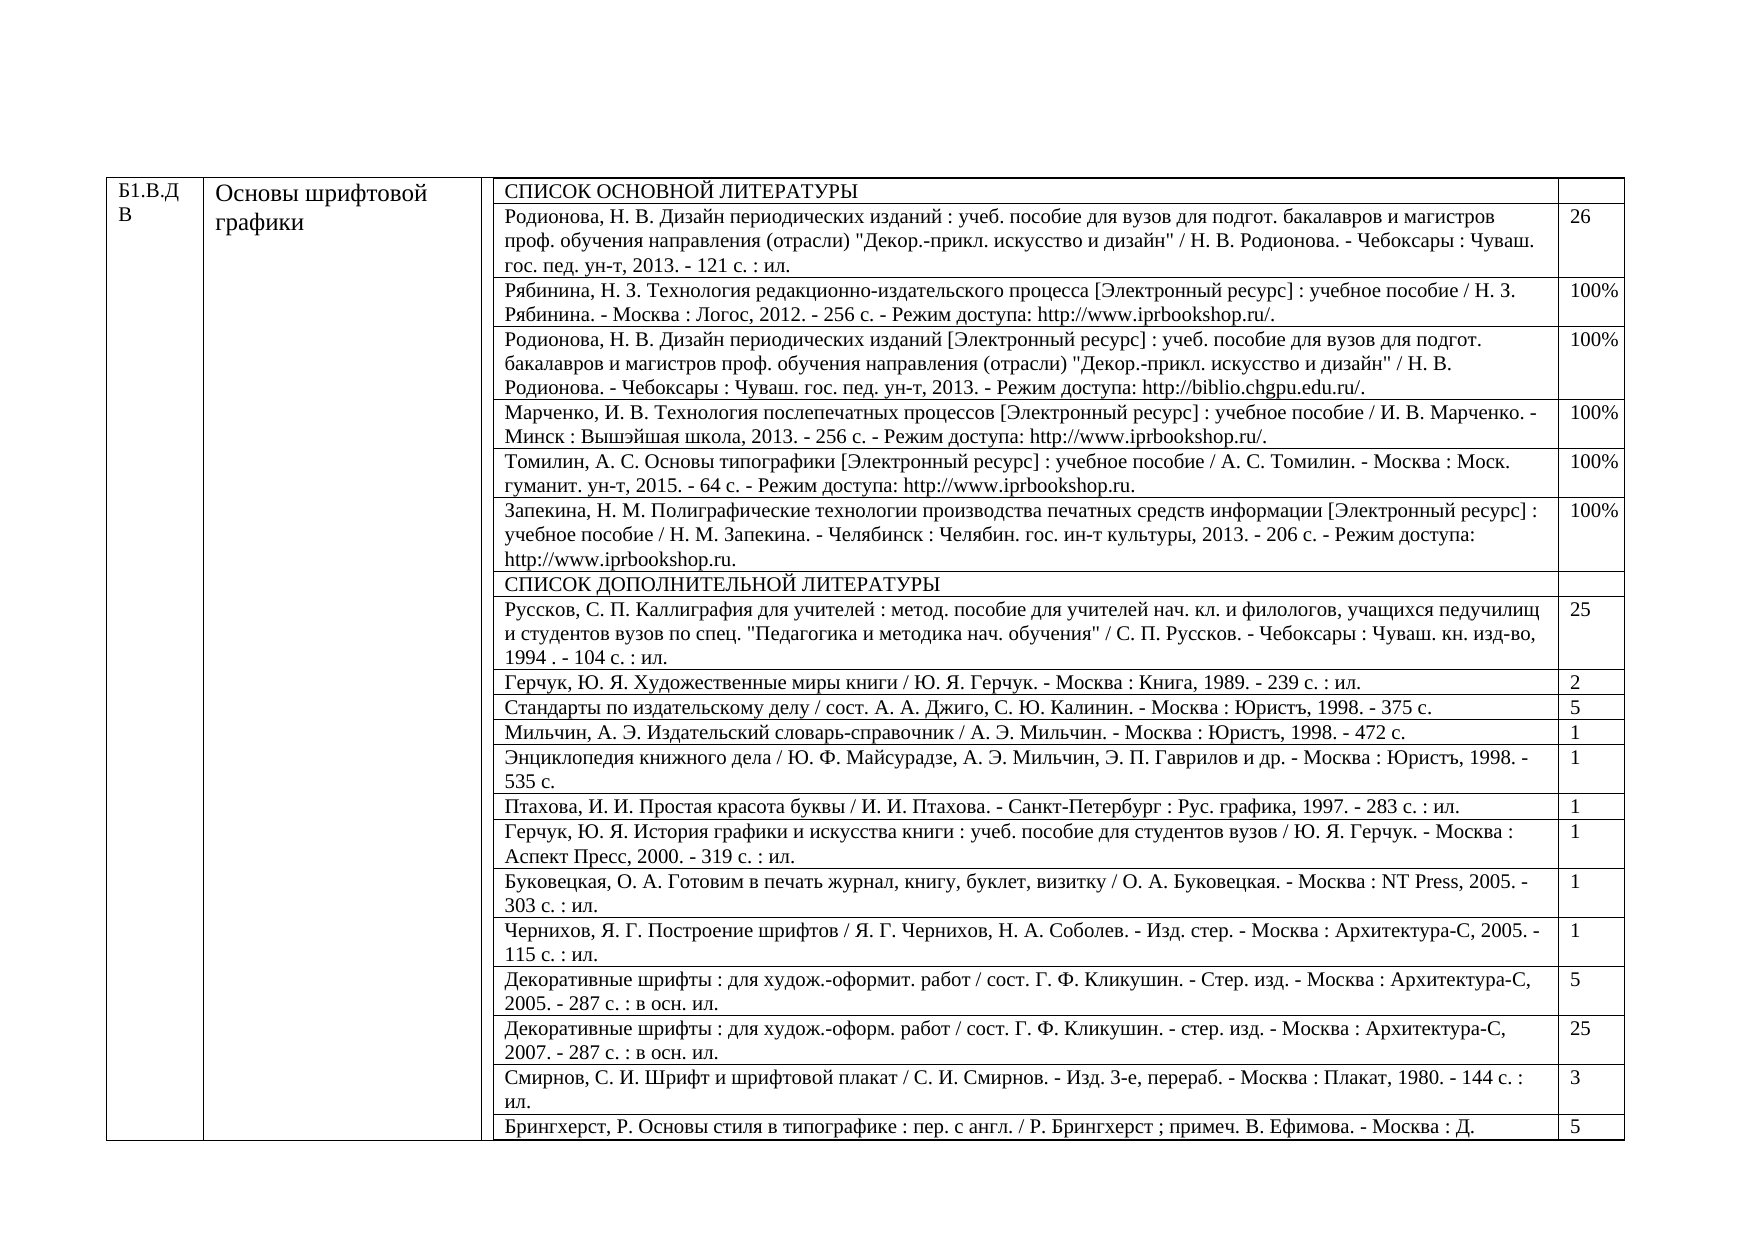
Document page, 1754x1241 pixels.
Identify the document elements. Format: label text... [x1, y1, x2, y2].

table_cell [1559, 597, 1624, 669]
table_cell [1559, 449, 1624, 497]
table_cell [494, 498, 1558, 571]
table_cell [494, 670, 1558, 694]
table_cell [1559, 695, 1624, 719]
table_cell [494, 572, 1558, 596]
table_cell [1559, 720, 1624, 744]
table_cell [494, 400, 1558, 448]
table_cell [1559, 498, 1624, 571]
table_cell [494, 720, 1558, 744]
table_cell [494, 967, 1558, 1015]
table_cell [1559, 278, 1624, 326]
table_cell [1559, 794, 1624, 819]
table_cell [1559, 820, 1624, 868]
table_cell [1559, 1065, 1624, 1114]
table_cell [494, 278, 1558, 326]
table_cell [1559, 1115, 1624, 1139]
table_cell [494, 1065, 1558, 1114]
table_cell [1559, 1016, 1624, 1064]
table_cell [1559, 745, 1624, 793]
table_cell [1559, 327, 1624, 399]
table_cell [1559, 572, 1624, 596]
table_cell [494, 918, 1558, 966]
table_cell [494, 820, 1558, 868]
table_cell [494, 869, 1558, 917]
table_cell [494, 449, 1558, 497]
table_cell [1559, 918, 1624, 966]
table_cell [1559, 670, 1624, 694]
table_cell [1559, 869, 1624, 917]
table_cell [482, 178, 493, 1139]
table_cell [494, 179, 1558, 203]
table_cell Б1.В.ДВ [107, 178, 203, 1139]
table_cell [494, 794, 1558, 819]
table_cell [494, 1115, 1558, 1139]
table_cell [1559, 179, 1624, 203]
table_cell [494, 204, 1558, 277]
table_cell [494, 597, 1558, 669]
table_cell [1559, 400, 1624, 448]
table_cell [1559, 204, 1624, 277]
table_cell [494, 327, 1558, 399]
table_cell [204, 178, 481, 1139]
table_cell [494, 745, 1558, 793]
table_cell [494, 1016, 1558, 1064]
table_cell [494, 695, 1558, 719]
table_cell [1559, 967, 1624, 1015]
